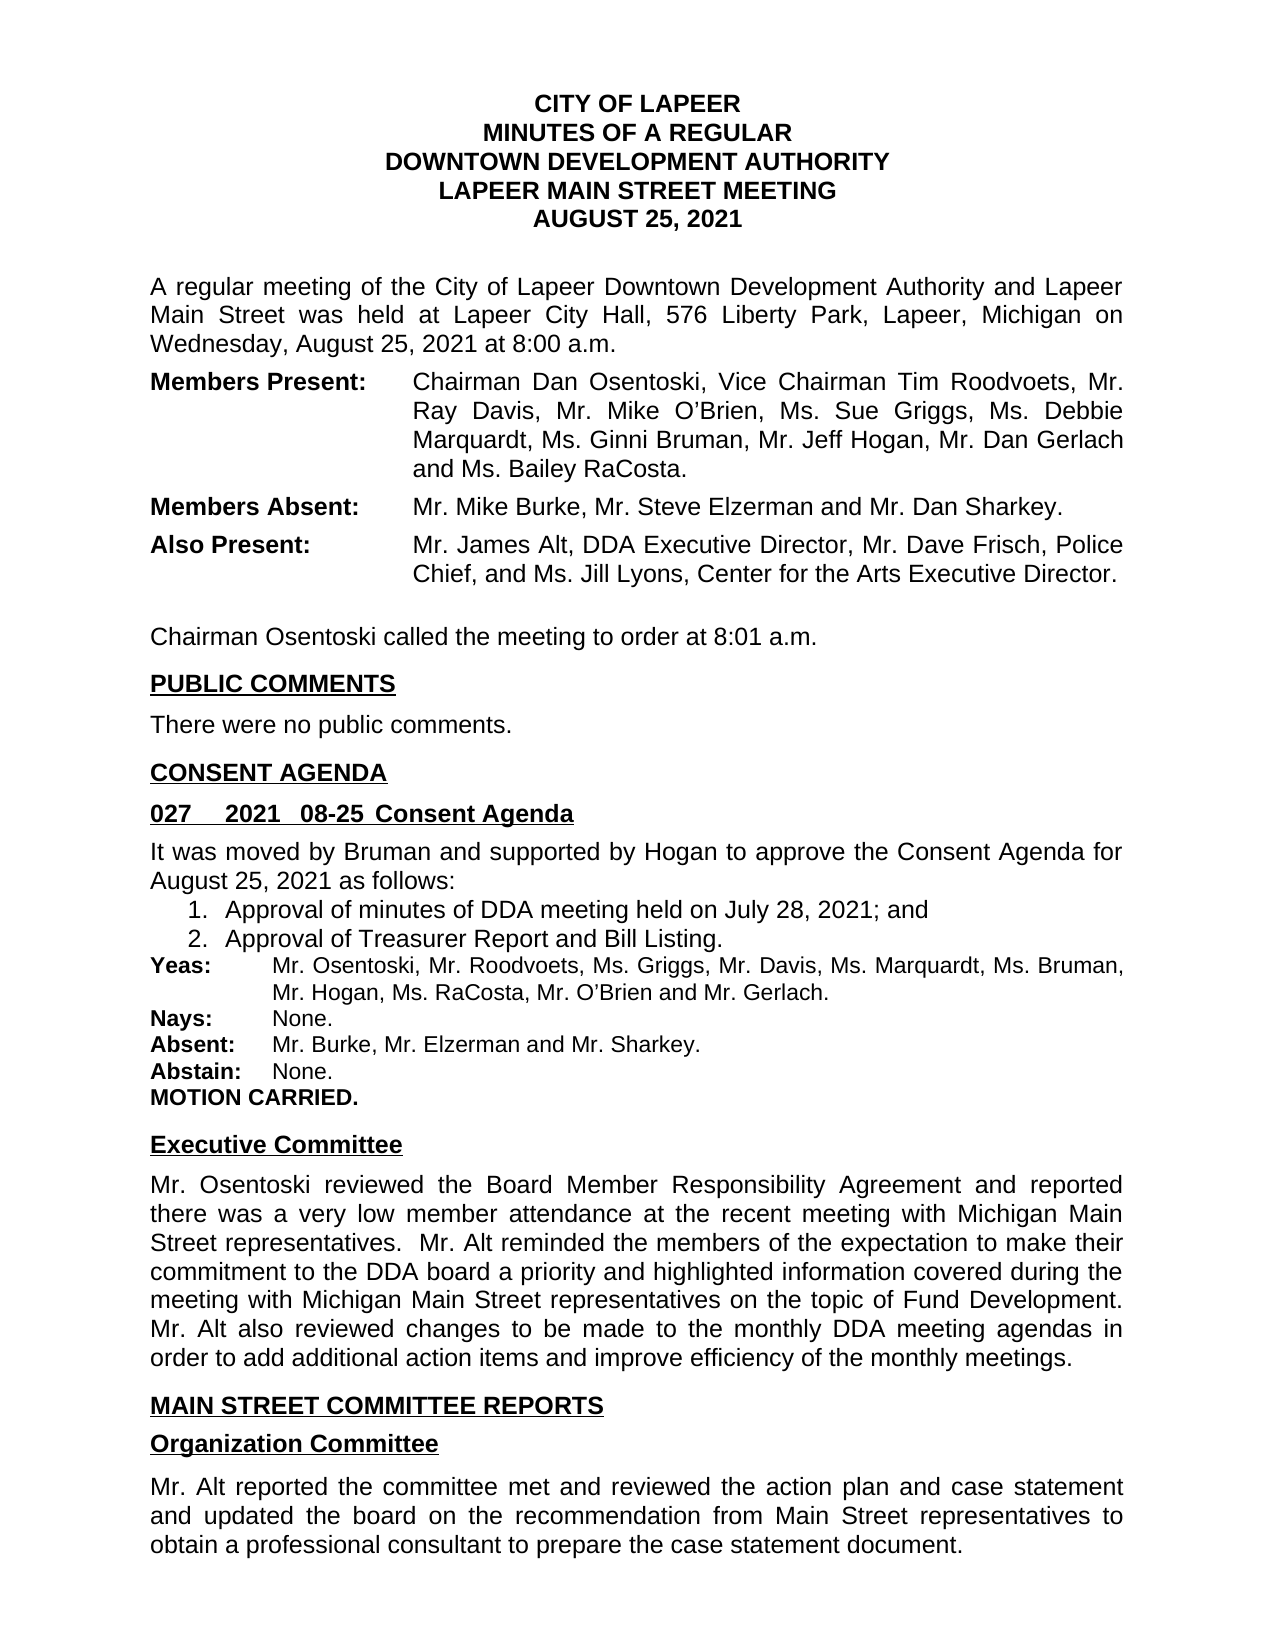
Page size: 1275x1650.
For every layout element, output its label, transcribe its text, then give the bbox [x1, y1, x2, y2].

text MINUTES OF A REGULAR [150, 118, 1125, 147]
text It was moved by Bruman and supported by Hogan to approve the Consent Agenda for August 25, 2021 as follows: [150, 837, 1125, 895]
text A regular meeting of the City of Lapeer Downtown Development Authority and Lapeer Main Street was held at Lapeer City Hall, 576 Liberty Park, Lapeer, Michigan on Wednesday, August 25, 2021 at 8:00 a.m. [150, 271, 1125, 358]
list Approval of Treasurer Report and Bill Listing. [187, 923, 1125, 952]
text CONSENT AGENDA [150, 758, 1125, 787]
text Members Present: Chairman Dan Osentoski, Vice Chairman Tim Roodvoets, Mr. Ray Davis, Mr. Mike O’Brien, Ms. Sue Griggs, Ms. Debbie Marquardt, Ms. Ginni Bruman, Mr. Jeff Hogan, Mr. Dan Gerlach and Ms. Bailey RaCosta. [150, 367, 1125, 482]
text PUBLIC COMMENTS [150, 669, 1125, 698]
list Approval of minutes of DDA meeting held on July 28, 2021; and [187, 895, 1125, 923]
text DOWNTOWN DEVELOPMENT AUTHORITY [150, 147, 1125, 176]
text LAPEER MAIN STREET MEETING [150, 176, 1125, 204]
text There were no public comments. [150, 710, 1125, 739]
text CITY OF LAPEER [150, 89, 1125, 118]
text Abstain: None. [150, 1058, 1125, 1084]
text Also Present: Mr. James Alt, DDA Executive Director, Mr. Dave Frisch, Police Chief, and Ms. Jill Lyons, Center for the Arts Executive Director. [150, 531, 1125, 588]
text Organization Committee [150, 1429, 1125, 1458]
text Absent: Mr. Burke, Mr. Elzerman and Mr. Sharkey. [150, 1031, 1125, 1058]
text Mr. Osentoski reviewed the Board Member Responsibility Agreement and reported there was a very low member attendance at the recent meeting with Michigan Main Street representatives. Mr. Alt reminded the members of the expectation to make their commitment to the DDA board a priority and highlighted information covered during the meeting with Michigan Main Street representatives on the topic of Fund Development. Mr. Alt also reviewed changes to be made to the monthly DDA meeting agendas in order to add additional action items and improve efficiency of the monthly meetings. [150, 1170, 1125, 1372]
text Chairman Osentoski called the meeting to order at 8:01 a.m. [150, 622, 1125, 650]
text MAIN STREET COMMITTEE REPORTS [150, 1391, 1125, 1419]
text Yeas: Mr. Osentoski, Mr. Roodvoets, Ms. Griggs, Mr. Davis, Ms. Marquardt, Ms. Bruman, Mr. Hogan, Ms. RaCosta, Mr. O’Brien and Mr. Gerlach. [150, 952, 1125, 1005]
text Members Absent: Mr. Mike Burke, Mr. Steve Elzerman and Mr. Dan Sharkey. [150, 492, 1125, 521]
text Nays: None. [150, 1005, 1125, 1031]
text Mr. Alt reported the committee met and reviewed the action plan and case statement and updated the board on the recommendation from Main Street representatives to obtain a professional consultant to prepare the case statement document. [150, 1472, 1125, 1558]
text MOTION CARRIED. [150, 1084, 1125, 1110]
text 027 2021 08-25 Consent Agenda [150, 799, 1125, 828]
text AUGUST 25, 2021 [150, 204, 1125, 233]
text Executive Committee [150, 1129, 1125, 1158]
